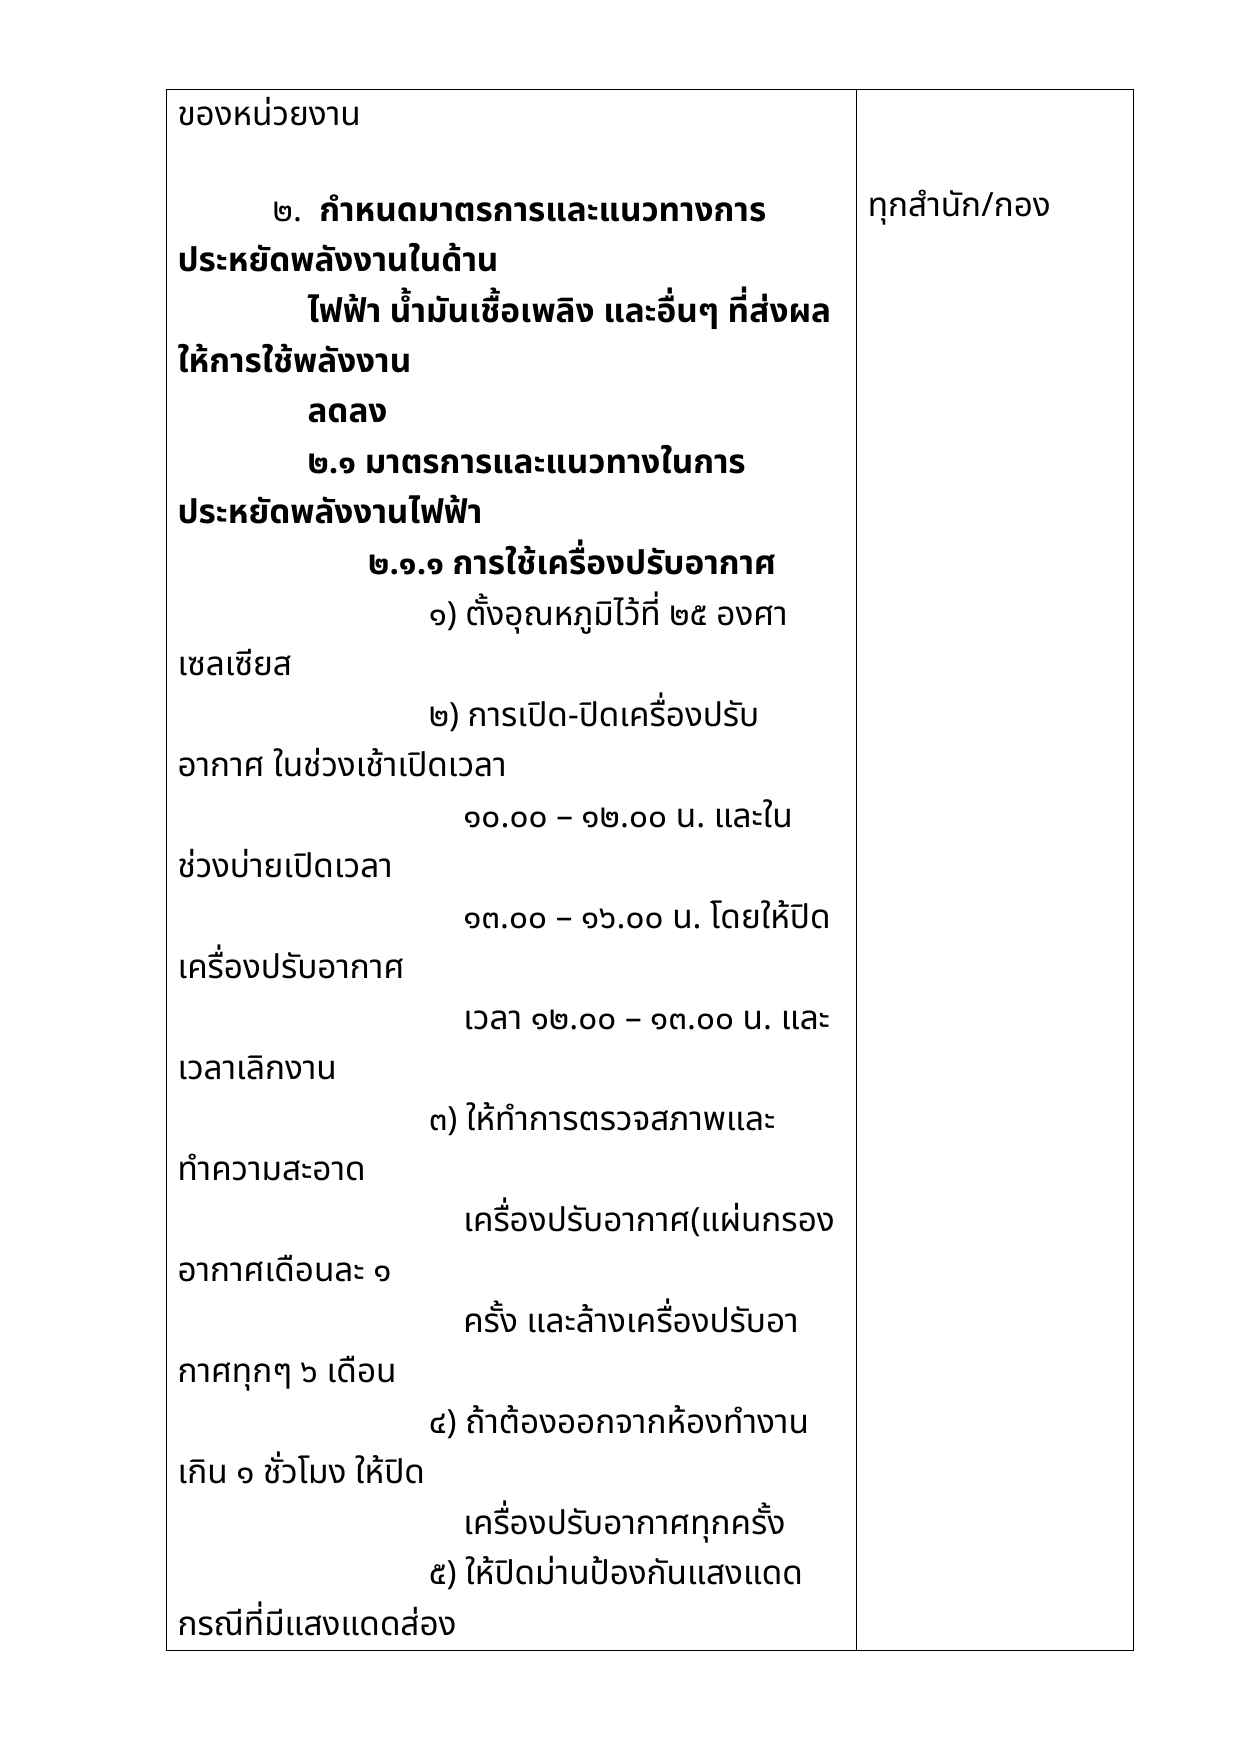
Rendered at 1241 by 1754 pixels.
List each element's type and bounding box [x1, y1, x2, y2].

table_cell [167, 90, 856, 1650]
table_cell [857, 90, 1133, 1650]
